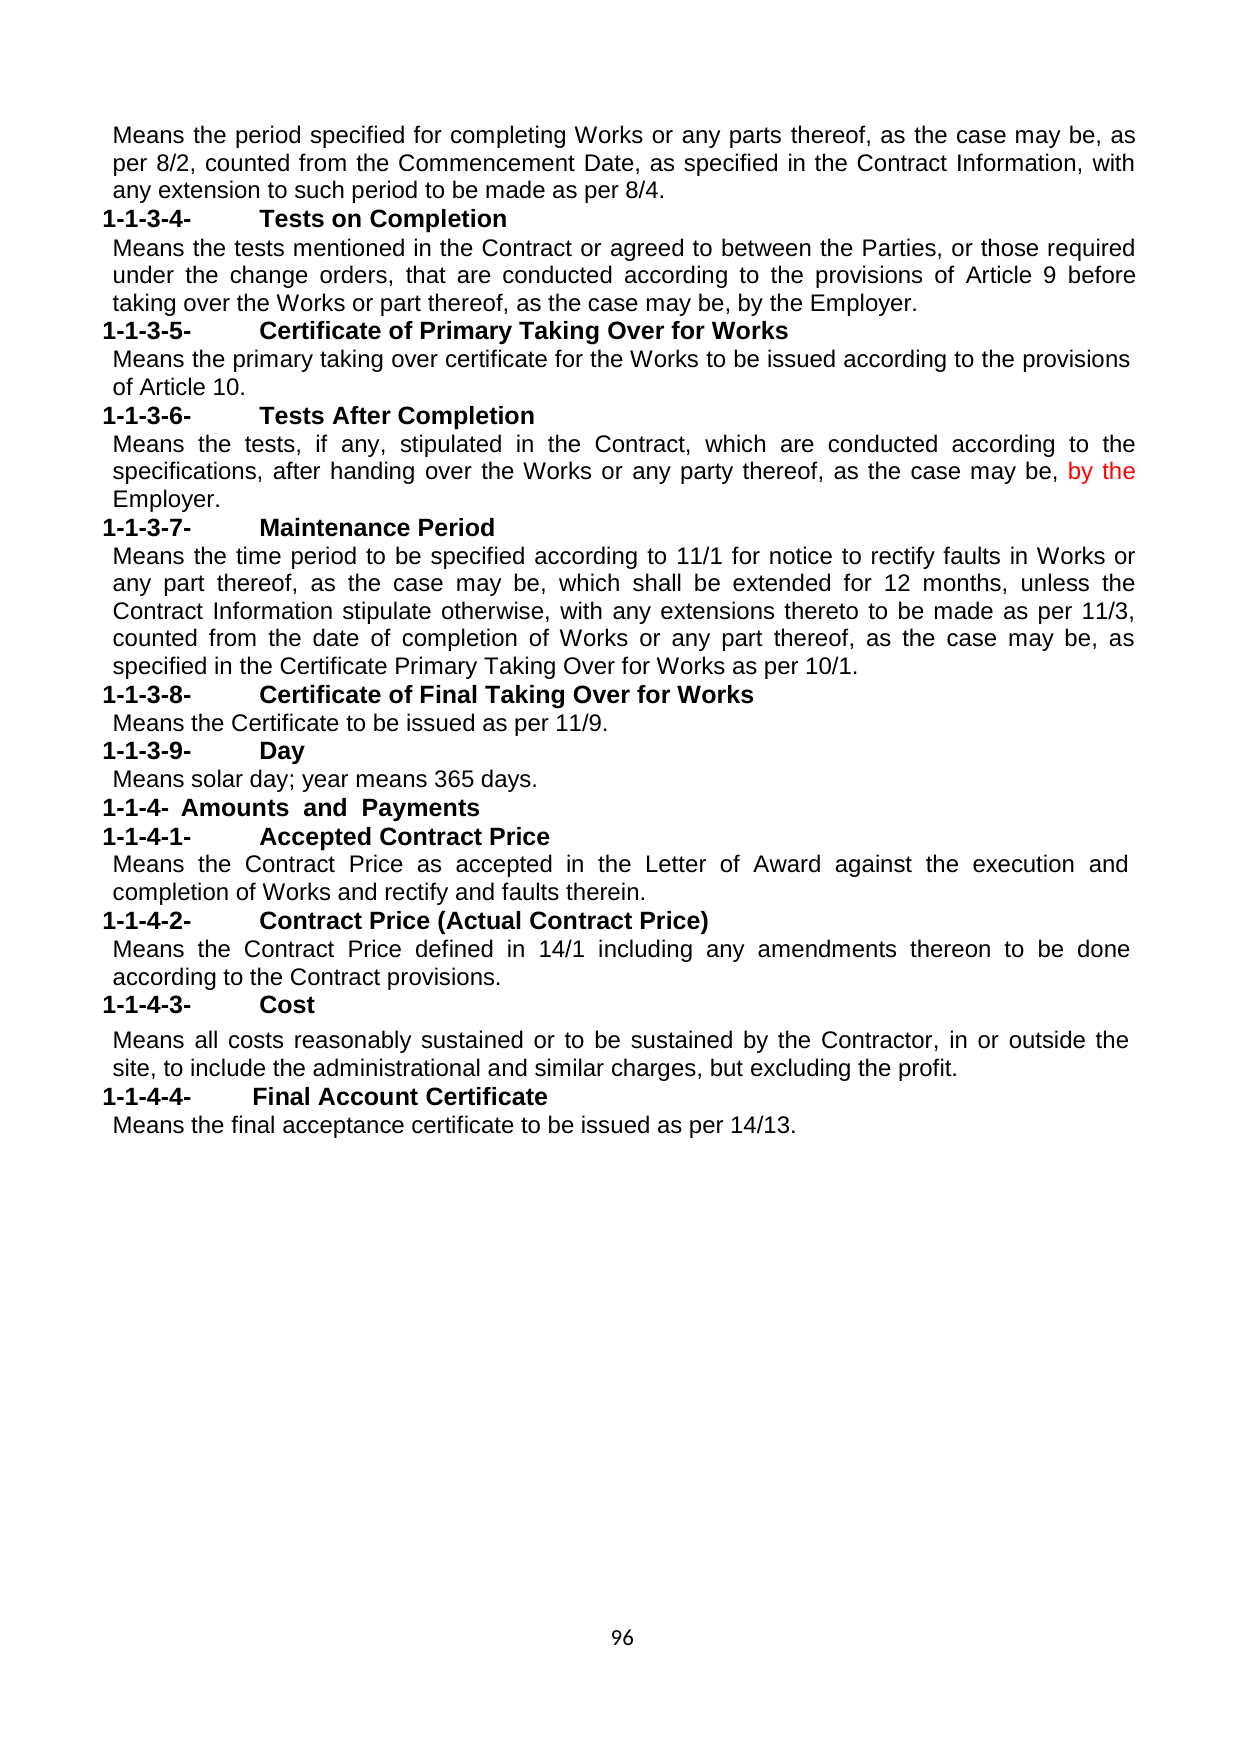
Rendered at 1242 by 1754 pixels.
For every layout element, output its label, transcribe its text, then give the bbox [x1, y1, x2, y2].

text Means the Certificate to be issued as per 11/9. [112, 708, 615, 736]
text Means the primary taking over certificate for the Works to be issued according to the provisions of Article 10. [112, 346, 1135, 401]
text Means the final acceptance certificate to be issued as per 14/13. [112, 1111, 1144, 1138]
text 1-1-3-5- Certificate of Primary Taking Over for Works [102, 316, 1142, 345]
text 1-1-3-8- Certificate of Final Taking Over for Works [102, 679, 1142, 708]
text Means the tests, if any, stipulated in the Contract, which are conducted according to the specifications, after handing over the Works or any party thereof, as the case may be, by the Employer. [112, 430, 1136, 512]
text 1-1-3-4- Tests on Completion [102, 204, 1142, 233]
text Means the time period to be specified according to 11/1 for notice to rectify faults in Works or any part thereof, as the case may be, which shall be extended for 12 months, unless the Contract Information stipulate otherwise, with any extensions thereto to be made as per 11/3, counted from the date of completion of Works or any part thereof, as the case may be, as specified in the Certificate Primary Taking Over for Works as per 10/1. [112, 542, 1136, 679]
text 1-1-4- Amounts and Payments [102, 793, 1142, 821]
text Means the Contract Price defined in 14/1 including any amendments thereon to be done according to the Contract provisions. [112, 935, 1136, 990]
text 1-1-3-9- Day [102, 736, 1142, 765]
text 1-1-3-7- Maintenance Period [102, 512, 1142, 541]
text Means the tests mentioned in the Contract or agreed to between the Parties, or those required under the change orders, that are conducted according to the provisions of Article 9 before taking over the Works or part thereof, as the case may be, by the Employer. [112, 233, 1136, 316]
text Means all costs reasonably sustained or to be sustained by the Contractor, in or outside the site, to include the administrational and similar charges, but excluding the profit. [112, 1027, 1136, 1082]
text Means the period specified for completing Works or any parts thereof, as the case may be, as per 8/2, counted from the Commencement Date, as specified in the Contract Information, with any extension to such period to be made as per 8/4. [112, 122, 1136, 204]
text 1-1-4-2- Contract Price (Actual Contract Price) [102, 906, 1142, 934]
text 1-1-4-4- Final Account Certificate [102, 1082, 1142, 1111]
text 1-1-4-1- Accepted Contract Price [102, 821, 1142, 850]
text 1-1-3-6- Tests After Completion [102, 401, 1142, 429]
text Means the Contract Price as accepted in the Letter of Award against the execution and completion of Works and rectify and faults therein. [112, 851, 1136, 906]
text Means solar day; year means 365 days. [112, 765, 544, 793]
text 1-1-4-3- Cost [102, 990, 1142, 1019]
